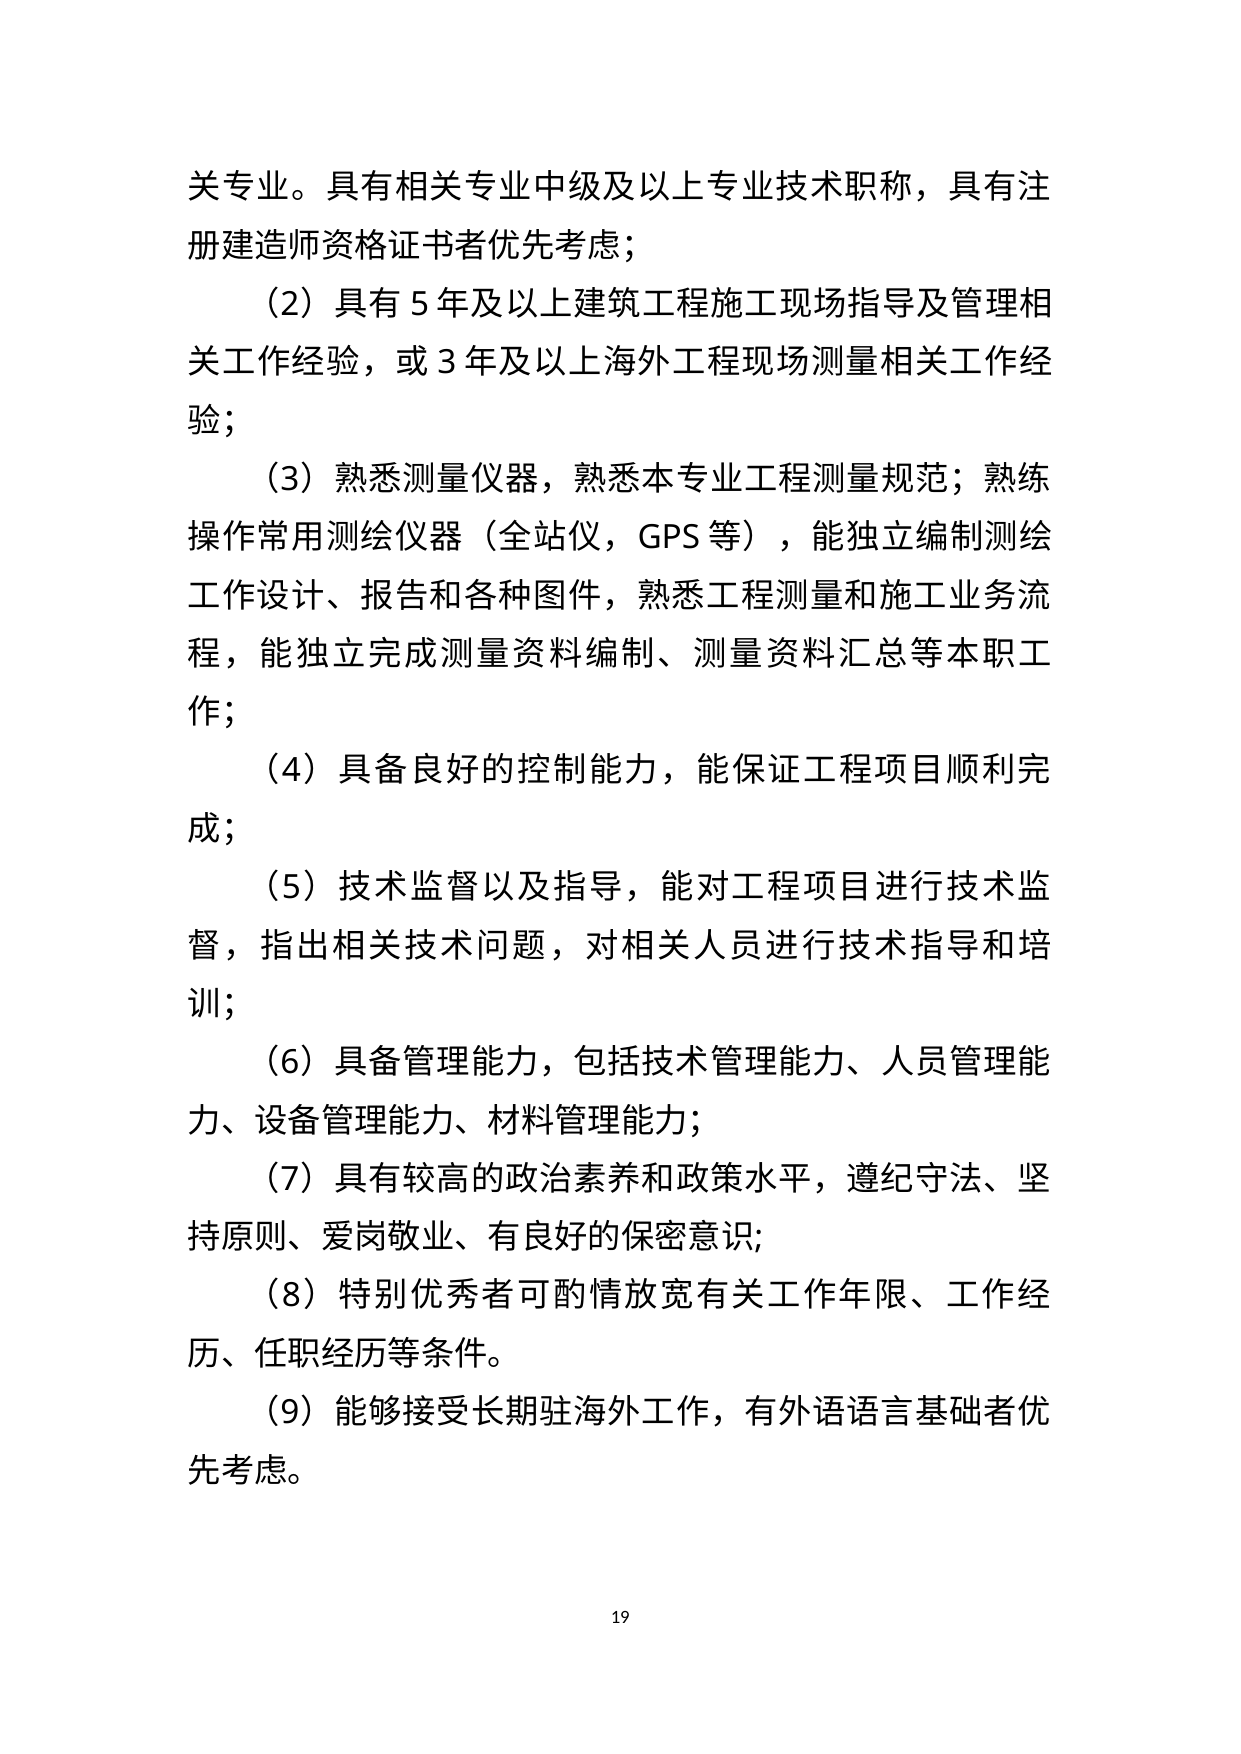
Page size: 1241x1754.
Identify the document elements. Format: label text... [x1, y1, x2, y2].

text （8）特别优秀者可酌情放宽有关工作年限、工作经历、任职经历等条件。 [187, 1258, 1053, 1375]
text （7）具有较高的政治素养和政策水平，遵纪守法、坚持原则、爱岗敬业、有良好的保密意识; [187, 1142, 1053, 1258]
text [187, 150, 1053, 267]
text （5）技术监督以及指导，能对工程项目进行技术监督，指出相关技术问题，对相关人员进行技术指导和培训； [187, 850, 1053, 1025]
text （2）具有5年及以上建筑工程施工现场指导及管理相关工作经验，或3年及以上海外工程现场测量相关工作经验； [187, 267, 1053, 442]
text （4）具备良好的控制能力，能保证工程项目顺利完成； [187, 733, 1053, 850]
text （6）具备管理能力，包括技术管理能力、人员管理能力、设备管理能力、材料管理能力； [187, 1025, 1053, 1142]
text （9）能够接受长期驻海外工作，有外语语言基础者优先考虑。 [187, 1375, 1053, 1492]
text （3）熟悉测量仪器，熟悉本专业工程测量规范；熟练操作常用测绘仪器（全站仪，GPS等），能独立编制测绘工作设计、报告和各种图件，熟悉工程测量和施工业务流程，能独立完成测量资料编制、测量资料汇总等本职工作； [187, 442, 1053, 733]
